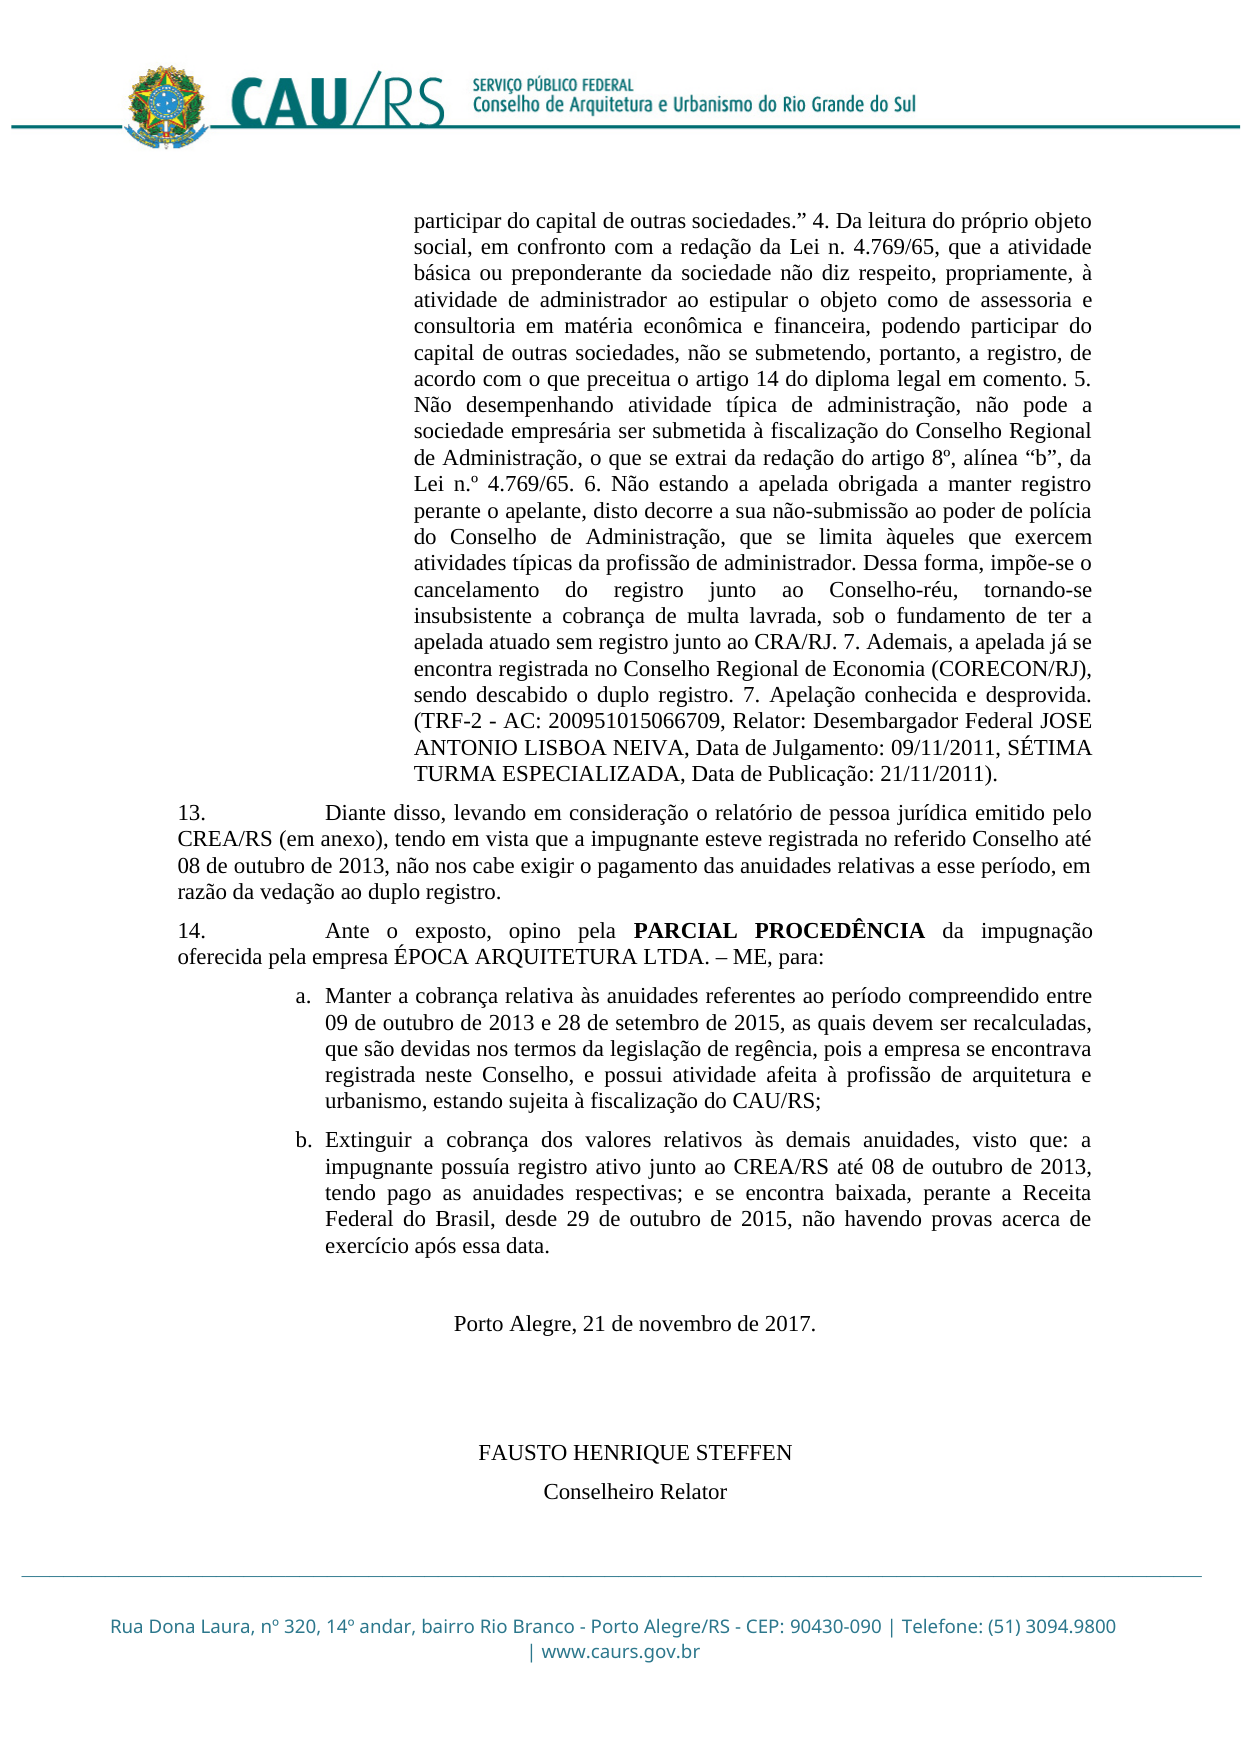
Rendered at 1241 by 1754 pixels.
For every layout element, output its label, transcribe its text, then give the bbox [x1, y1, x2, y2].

picture [11, 0, 1241, 160]
list Manter a cobrança relativa às anuidades referentes ao período compreendido entre 09 de outubro de 2013 e 28 de setembro de 2015, as quais devem ser recalculadas, que são devidas nos termos da legislação de regência, pois a empresa se encontrava registrada neste Conselho, e possui atividade afeita à profissão de arquitetura e urbanismo, estando sujeita à fiscalização do CAU/RS; [295, 982, 1093, 1114]
list Extinguir a cobrança dos valores relativos às demais anuidades, visto que: a impugnante possuía registro ativo junto ao CREA/RS até 08 de outubro de 2013, tendo pago as anuidades respectivas; e se encontra baixada, perante a Receita Federal do Brasil, desde 29 de outubro de 2015, não havendo provas acerca de exercício após essa data. [295, 1126, 1093, 1258]
list Ante o exposto, opino pela PARCIAL PROCEDÊNCIA da impugnação oferecida pela empresa ÉPOCA ARQUITETURA LTDA. – ME, para: [177, 917, 1093, 970]
text Porto Alegre, 21 de novembro de 2017. [177, 1309, 1093, 1336]
text Conselheiro Relator [177, 1478, 1093, 1504]
text FAUSTO HENRIQUE STEFFEN [177, 1439, 1093, 1466]
list Diante disso, levando em consideração o relatório de pessoa jurídica emitido pelo CREA/RS (em anexo), tendo em vista que a impugnante esteve registrada no referido Conselho até 08 de outubro de 2013, não nos cabe exigir o pagamento das anuidades relativas a esse período, em razão da vedação ao duplo registro. [177, 799, 1093, 904]
